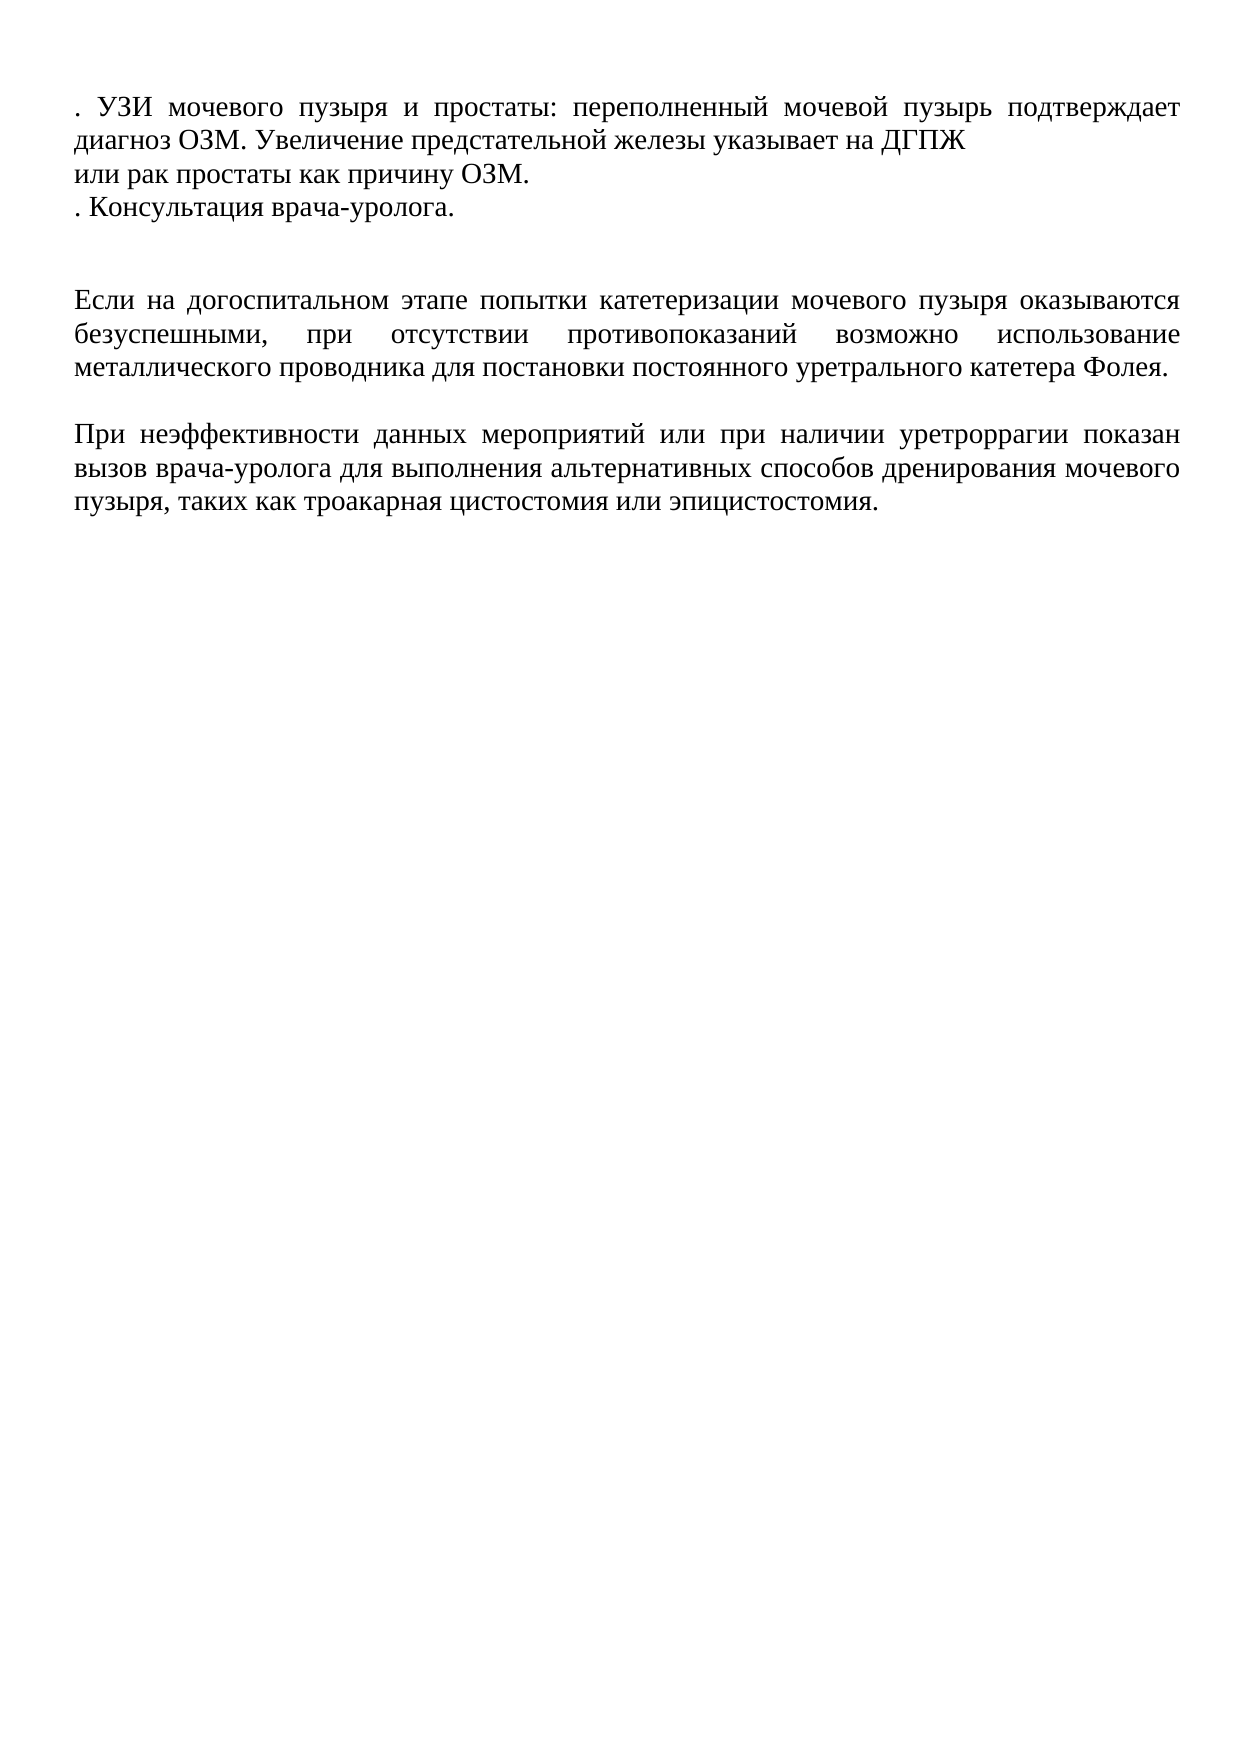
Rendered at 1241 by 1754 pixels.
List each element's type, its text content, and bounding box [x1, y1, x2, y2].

text Если на догоспитальном этапе попытки катетеризации мочевого пузыря оказываются безуспешными, при отсутствии противопоказаний возможно использование металлического проводника для постановки постоянного уретрального катетера Фолея. [74, 282, 1181, 383]
text При неэффективности данных мероприятий или при наличии уретроррагии показан вызов врача-уролога для выполнения альтернативных способов дренирования мочевого пузыря, таких как троакарная цистостомия или эпицистостомия. [74, 416, 1181, 517]
text . УЗИ мочевого пузыря и простаты: переполненный мочевой пузырь подтверждает диагноз ОЗМ. Увеличение предстательной железы указывает на ДГПЖ [74, 89, 1181, 156]
text или рак простаты как причину ОЗМ. [74, 156, 1181, 189]
text . Консультация врача-уролога. [74, 189, 1181, 223]
